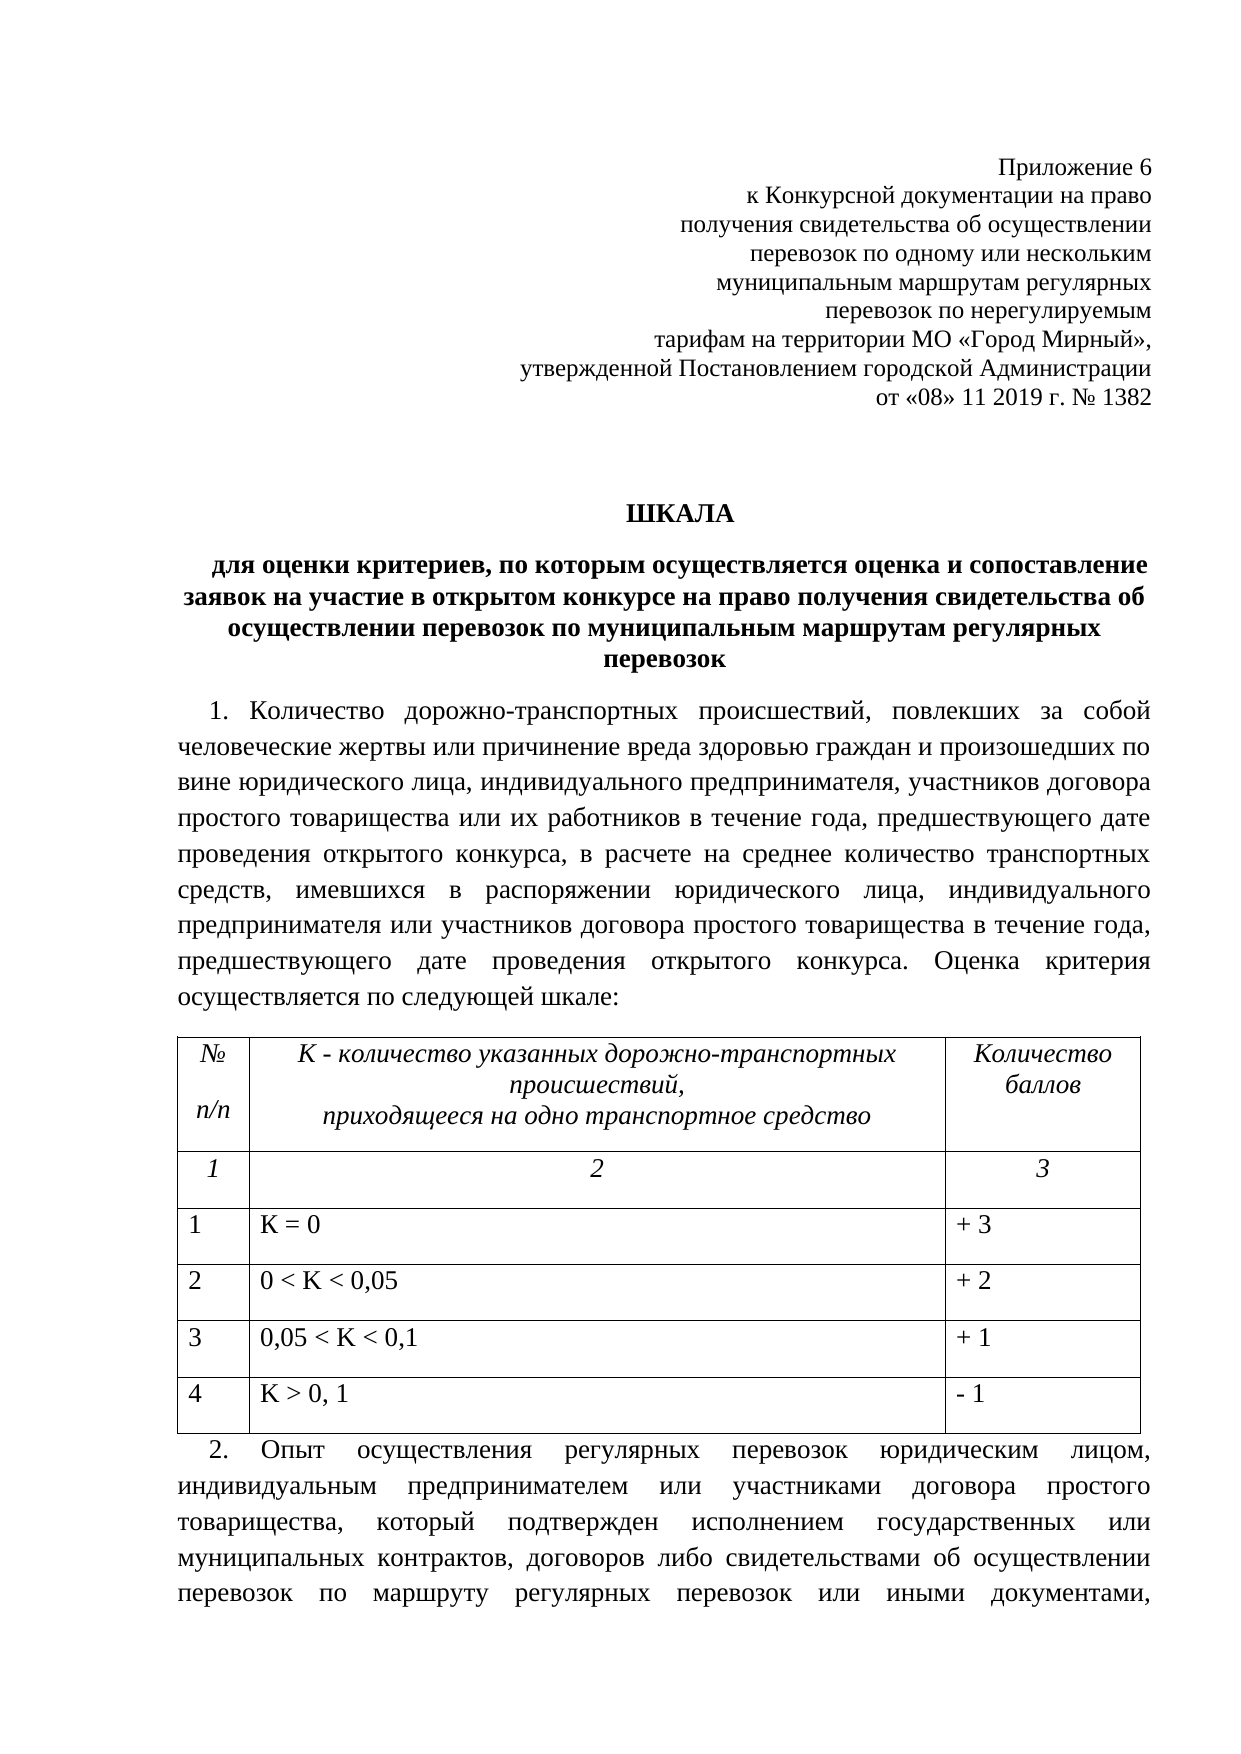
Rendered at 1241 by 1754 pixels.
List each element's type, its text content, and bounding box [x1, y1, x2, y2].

table_header #G0№ п/п [178, 1038, 249, 1151]
table_cell К = 0 [250, 1209, 945, 1264]
table_cell + 1 [946, 1321, 1140, 1377]
table_cell + 3 [946, 1209, 1140, 1264]
text ШКАЛА [177, 497, 1152, 528]
table_cell 3 [946, 1152, 1140, 1208]
table_cell 1 [178, 1209, 249, 1264]
table_cell - 1 [946, 1378, 1140, 1433]
text получения свидетельства об осуществлении [177, 209, 1152, 238]
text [177, 1433, 1152, 1608]
text от «08» 11 2019 г. № 1382 [177, 382, 1152, 410]
text к Конкурсной документации на право [177, 180, 1152, 209]
table_cell + 2 [946, 1265, 1140, 1320]
table_cell 2 [178, 1265, 249, 1320]
table_header K - количество указанных дорожно-транспортных происшествий, приходящееся на одно транспортное средство [250, 1038, 945, 1151]
table_cell 1 [178, 1152, 249, 1208]
text тарифам на территории МО «Город Мирный», [177, 324, 1152, 353]
text перевозок по одному или нескольким [177, 238, 1152, 267]
table_cell 2 [250, 1152, 945, 1208]
table_header Количество баллов [946, 1038, 1140, 1151]
text перевозок по нерегулируемым [177, 295, 1152, 324]
table_cell K > 0, 1 [250, 1378, 945, 1433]
table_cell 4 [178, 1378, 249, 1433]
text Приложение 6 [177, 152, 1152, 180]
text муниципальным маршрутам регулярных [177, 267, 1152, 295]
table_cell 3 [178, 1321, 249, 1377]
text утвержденной Постановлением городской Администрации [177, 353, 1152, 382]
text 1. Количество дорожно-транспортных происшествий, повлекших за собой человеческие жертвы или причинение вреда здоровью граждан и произошедших по вине юридического лица, индивидуального предпринимателя, участников договора простого товарищества или их работников в течение года, предшествующего дате проведения открытого конкурса, в расчете на среднее количество транспортных средств, имевшихся в распоряжении юридического лица, индивидуального предпринимателя или участников договора простого товарищества в течение года, предшествующего дате проведения открытого конкурса. Оценка критерия осуществляется по следующей шкале: [177, 694, 1152, 1011]
table_cell 0,05 < K < 0,1 [250, 1321, 945, 1377]
text для оценки критериев, по которым осуществляется оценка и сопоставление заявок на участие в открытом конкурсе на право получения свидетельства об осуществлении перевозок по муниципальным маршрутам регулярных перевозок [177, 549, 1152, 673]
table_cell 0 < K < 0,05 [250, 1265, 945, 1320]
